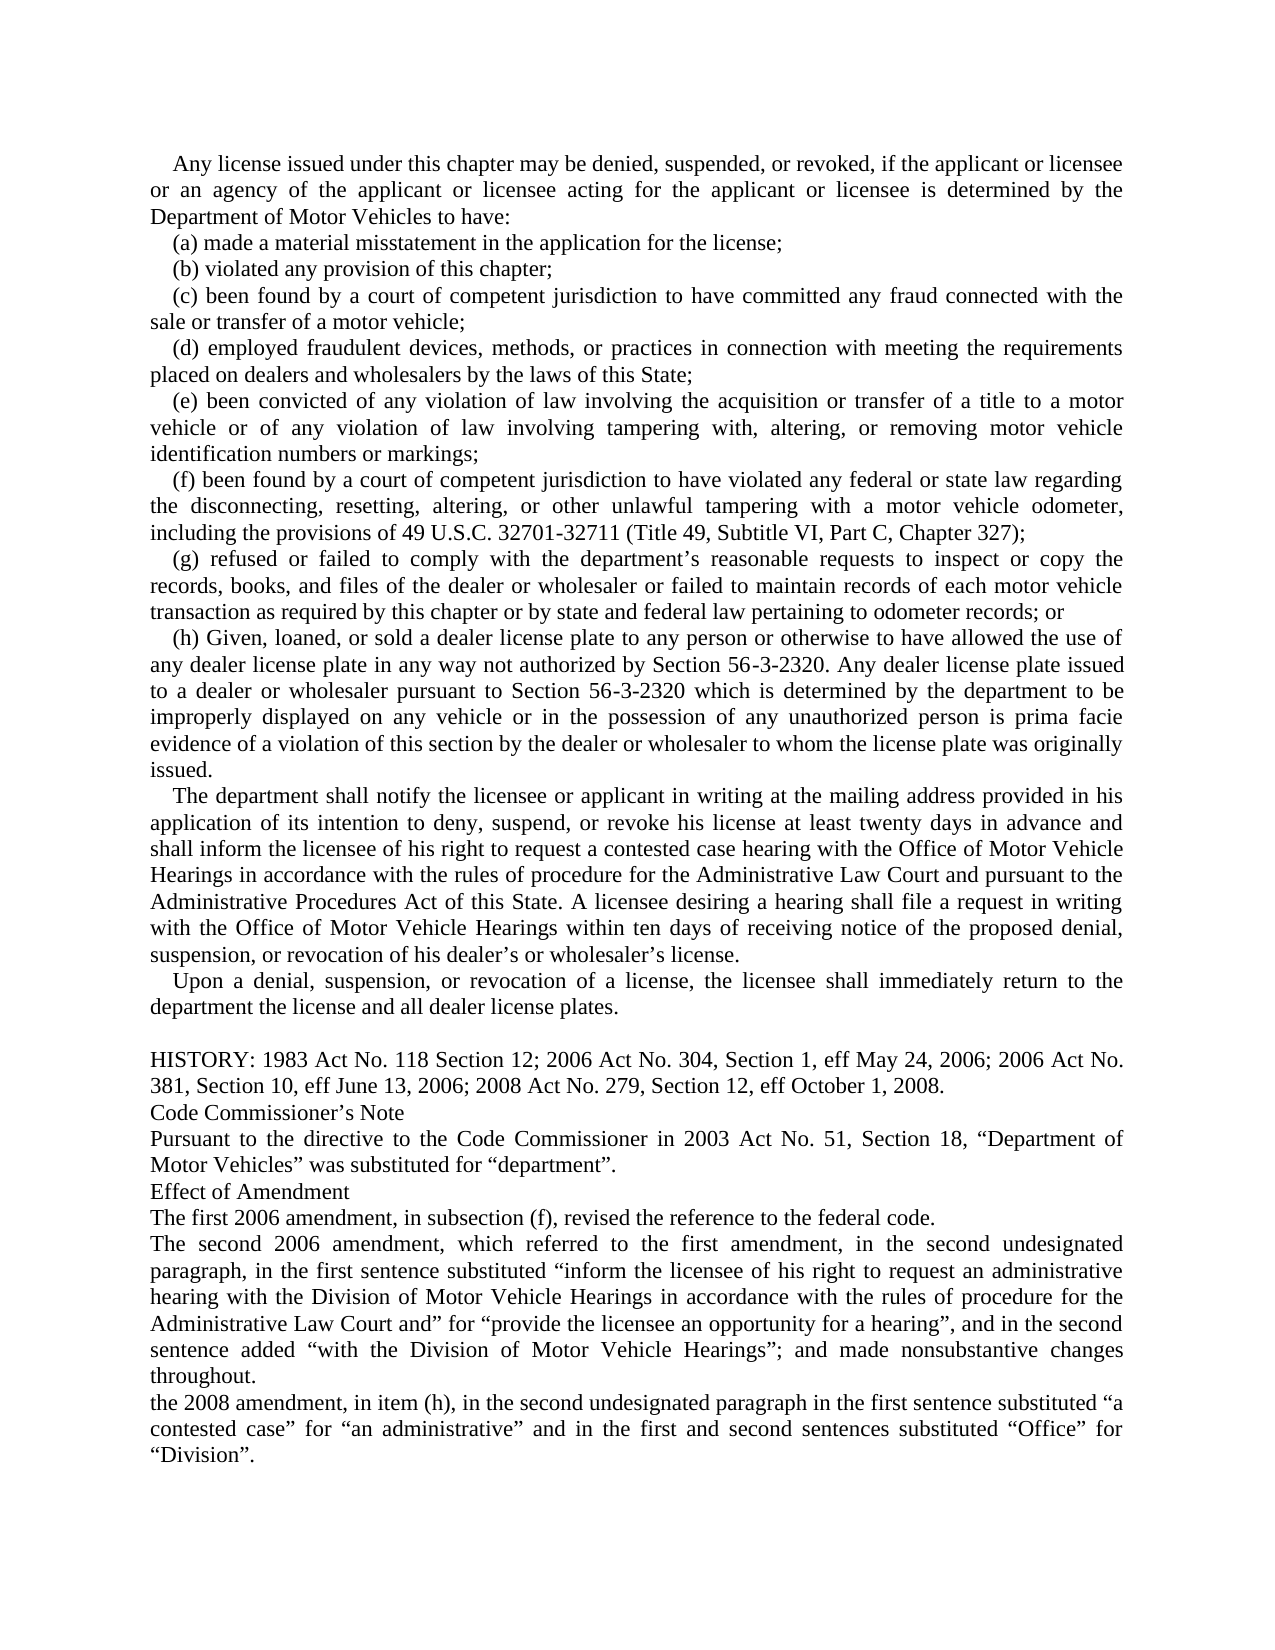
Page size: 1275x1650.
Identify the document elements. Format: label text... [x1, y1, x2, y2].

text (a) made a material misstatement in the application for the license; [150, 229, 1125, 255]
text (d) employed fraudulent devices, methods, or practices in connection with meeting the requirements placed on dealers and wholesalers by the laws of this State; [150, 334, 1125, 387]
text The second 2006 amendment, which referred to the first amendment, in the second undesignated paragraph, in the first sentence substituted “inform the licensee of his right to request an administrative hearing with the Division of Motor Vehicle Hearings in accordance with the rules of procedure for the Administrative Law Court and” for “provide the licensee an opportunity for a hearing”, and in the second sentence added “with the Division of Motor Vehicle Hearings”; and made nonsubstantive changes throughout. [150, 1231, 1125, 1389]
text (f) been found by a court of competent jurisdiction to have violated any federal or state law regarding the disconnecting, resetting, altering, or other unlawful tampering with a motor vehicle odometer, including the provisions of 49 U.S.C. 32701-32711 (Title 49, Subtitle VI, Part C, Chapter 327); [150, 466, 1125, 545]
text (e) been convicted of any violation of law involving the acquisition or transfer of a title to a motor vehicle or of any violation of law involving tampering with, altering, or removing motor vehicle identification numbers or markings; [150, 387, 1125, 466]
text Pursuant to the directive to the Code Commissioner in 2003 Act No. 51, Section 18, “Department of Motor Vehicles” was substituted for “department”. [150, 1125, 1125, 1178]
text (c) been found by a court of competent jurisdiction to have committed any fraud connected with the sale or transfer of a motor vehicle; [150, 282, 1125, 334]
text (g) refused or failed to comply with the department’s reasonable requests to inspect or copy the records, books, and files of the dealer or wholesaler or failed to maintain records of each motor vehicle transaction as required by this chapter or by state and federal law pertaining to odometer records; or [150, 545, 1125, 624]
text (b) violated any provision of this chapter; [150, 255, 1125, 282]
text (h) Given, loaned, or sold a dealer license plate to any person or otherwise to have allowed the use of any dealer license plate in any way not authorized by Section 56-3-2320. Any dealer license plate issued to a dealer or wholesaler pursuant to Section 56-3-2320 which is determined by the department to be improperly displayed on any vehicle or in the possession of any unauthorized person is prima facie evidence of a violation of this section by the dealer or wholesaler to whom the license plate was originally issued. [150, 624, 1125, 782]
text Upon a denial, suspension, or revocation of a license, the licensee shall immediately return to the department the license and all dealer license plates. [150, 967, 1125, 1020]
text Code Commissioner’s Note [150, 1099, 1125, 1125]
text HISTORY: 1983 Act No. 118 Section 12; 2006 Act No. 304, Section 1, eff May 24, 2006; 2006 Act No. 381, Section 10, eff June 13, 2006; 2008 Act No. 279, Section 12, eff October 1, 2008. [150, 1046, 1125, 1099]
text The department shall notify the licensee or applicant in writing at the mailing address provided in his application of its intention to deny, suspend, or revoke his license at least twenty days in advance and shall inform the licensee of his right to request a contested case hearing with the Office of Motor Vehicle Hearings in accordance with the rules of procedure for the Administrative Law Court and pursuant to the Administrative Procedures Act of this State. A licensee desiring a hearing shall file a request in writing with the Office of Motor Vehicle Hearings within ten days of receiving notice of the proposed denial, suspension, or revocation of his dealer’s or wholesaler’s license. [150, 782, 1125, 967]
text Effect of Amendment [150, 1178, 1125, 1204]
text Any license issued under this chapter may be denied, suspended, or revoked, if the applicant or licensee or an agency of the applicant or licensee acting for the applicant or licensee is determined by the Department of Motor Vehicles to have: [150, 150, 1125, 229]
text the 2008 amendment, in item (h), in the second undesignated paragraph in the first sentence substituted “a contested case” for “an administrative” and in the first and second sentences substituted “Office” for “Division”. [150, 1389, 1125, 1468]
text The first 2006 amendment, in subsection (f), revised the reference to the federal code. [150, 1204, 1125, 1231]
